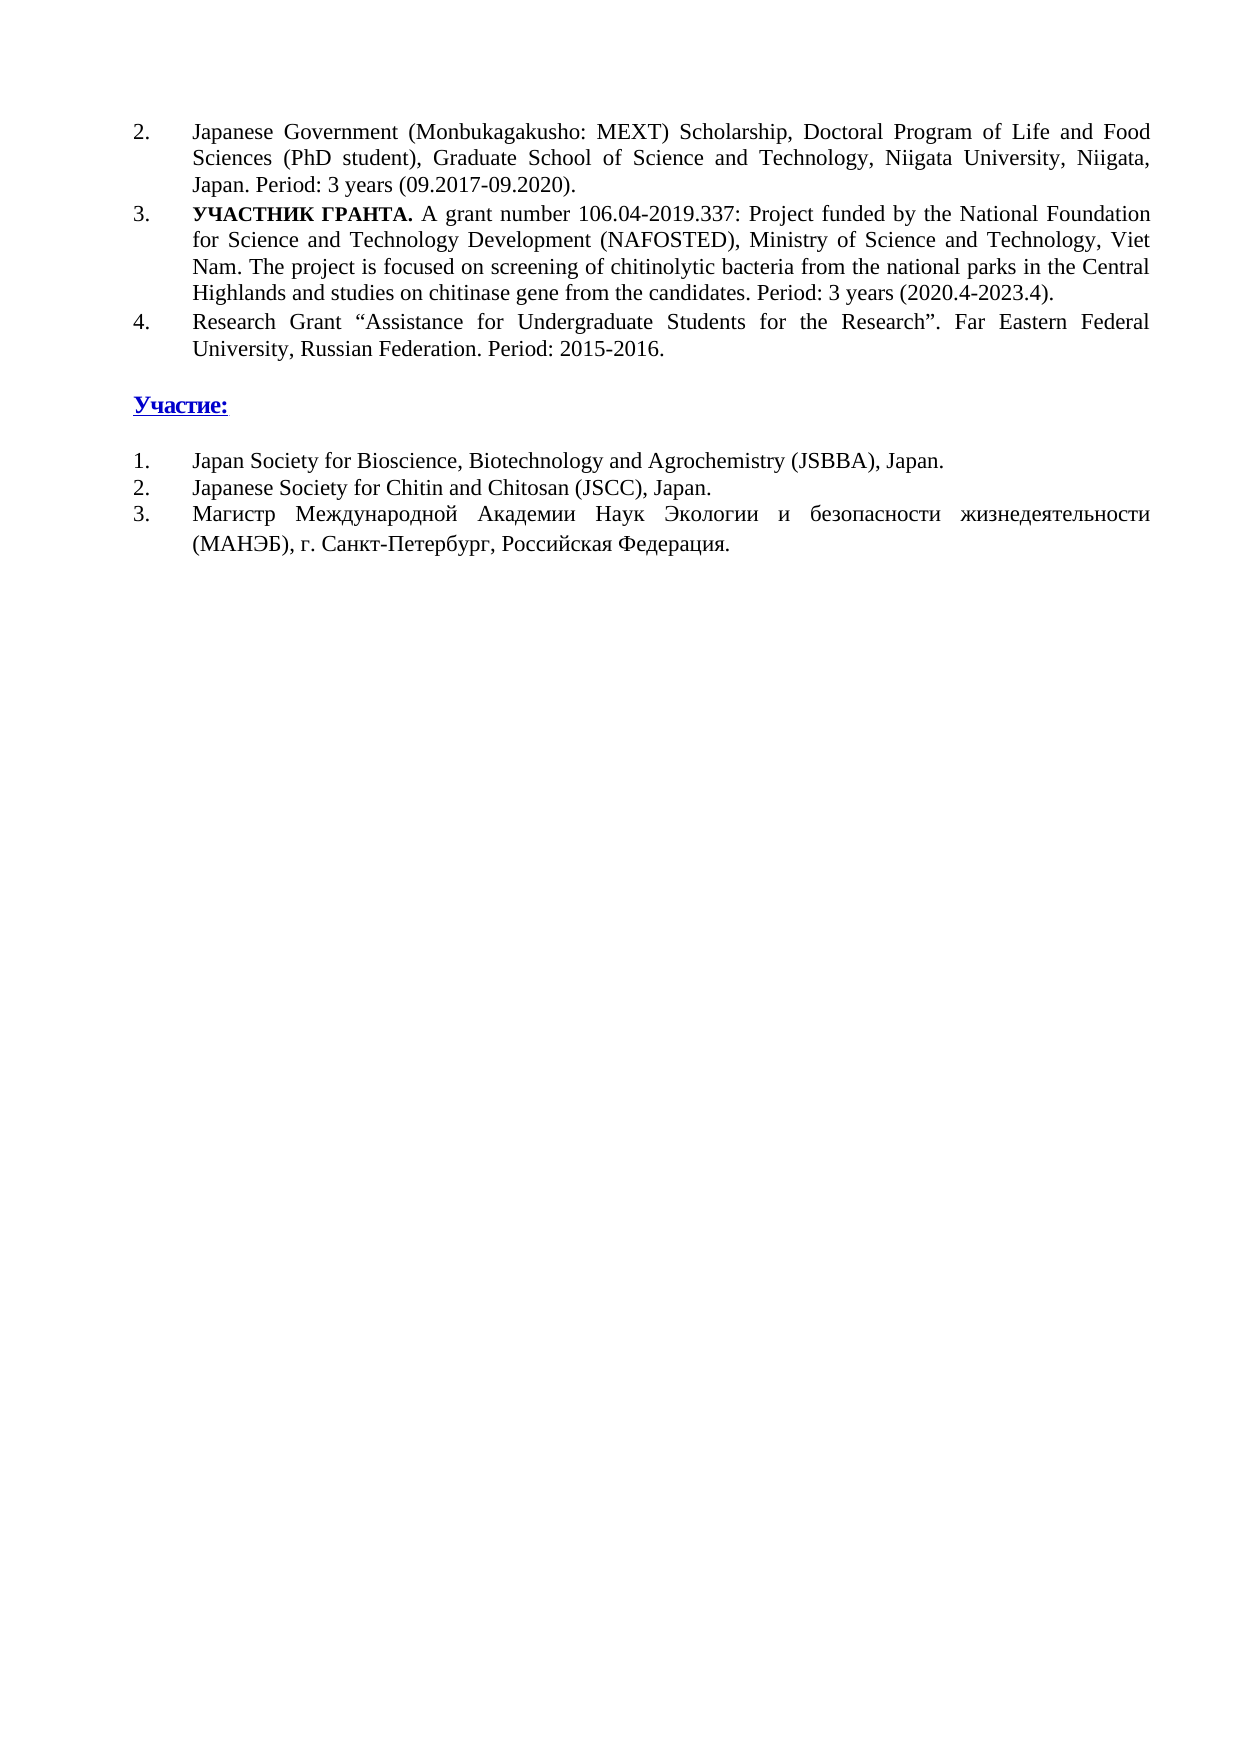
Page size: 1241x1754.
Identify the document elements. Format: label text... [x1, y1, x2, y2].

list Japanese Society for Chitin and Chitosan (JSCC), Japan. [133, 473, 1152, 500]
list УЧАСТНИК ГРАНТА. A grant number 106.04-2019.337: Project funded by the National Foundation for Science and Technology Development (NAFOSTED), Ministry of Science and Technology, Viet Nam. The project is focused on screening of chitinolytic bacteria from the national parks in the Central Highlands and studies on chitinase gene from the candidates. Period: 3 years (2020.4-2023.4). [133, 200, 1152, 305]
list Research Grant “Assistance for Undergraduate Students for the Research”. Far Eastern Federal University, Russian Federation. Period: 2015-2016. [133, 308, 1152, 361]
list Магистр Международной Академии Наук Экологии и безопасности жизнедеятельности (МАНЭБ), г. Санкт-Петербург, Российская Федерация. [133, 500, 1152, 556]
list Japanese Government (Monbukagakusho: MEXT) Scholarship, Doctoral Program of Life and Food Sciences (PhD student), Graduate School of Science and Technology, Niigata University, Niigata, Japan. Period: 3 years (09.2017-09.2020). [133, 118, 1152, 197]
list Japan Society for Bioscience, Biotechnology and Agrochemistry (JSBBA), Japan. [133, 447, 1152, 473]
text Участие: [133, 390, 1152, 418]
